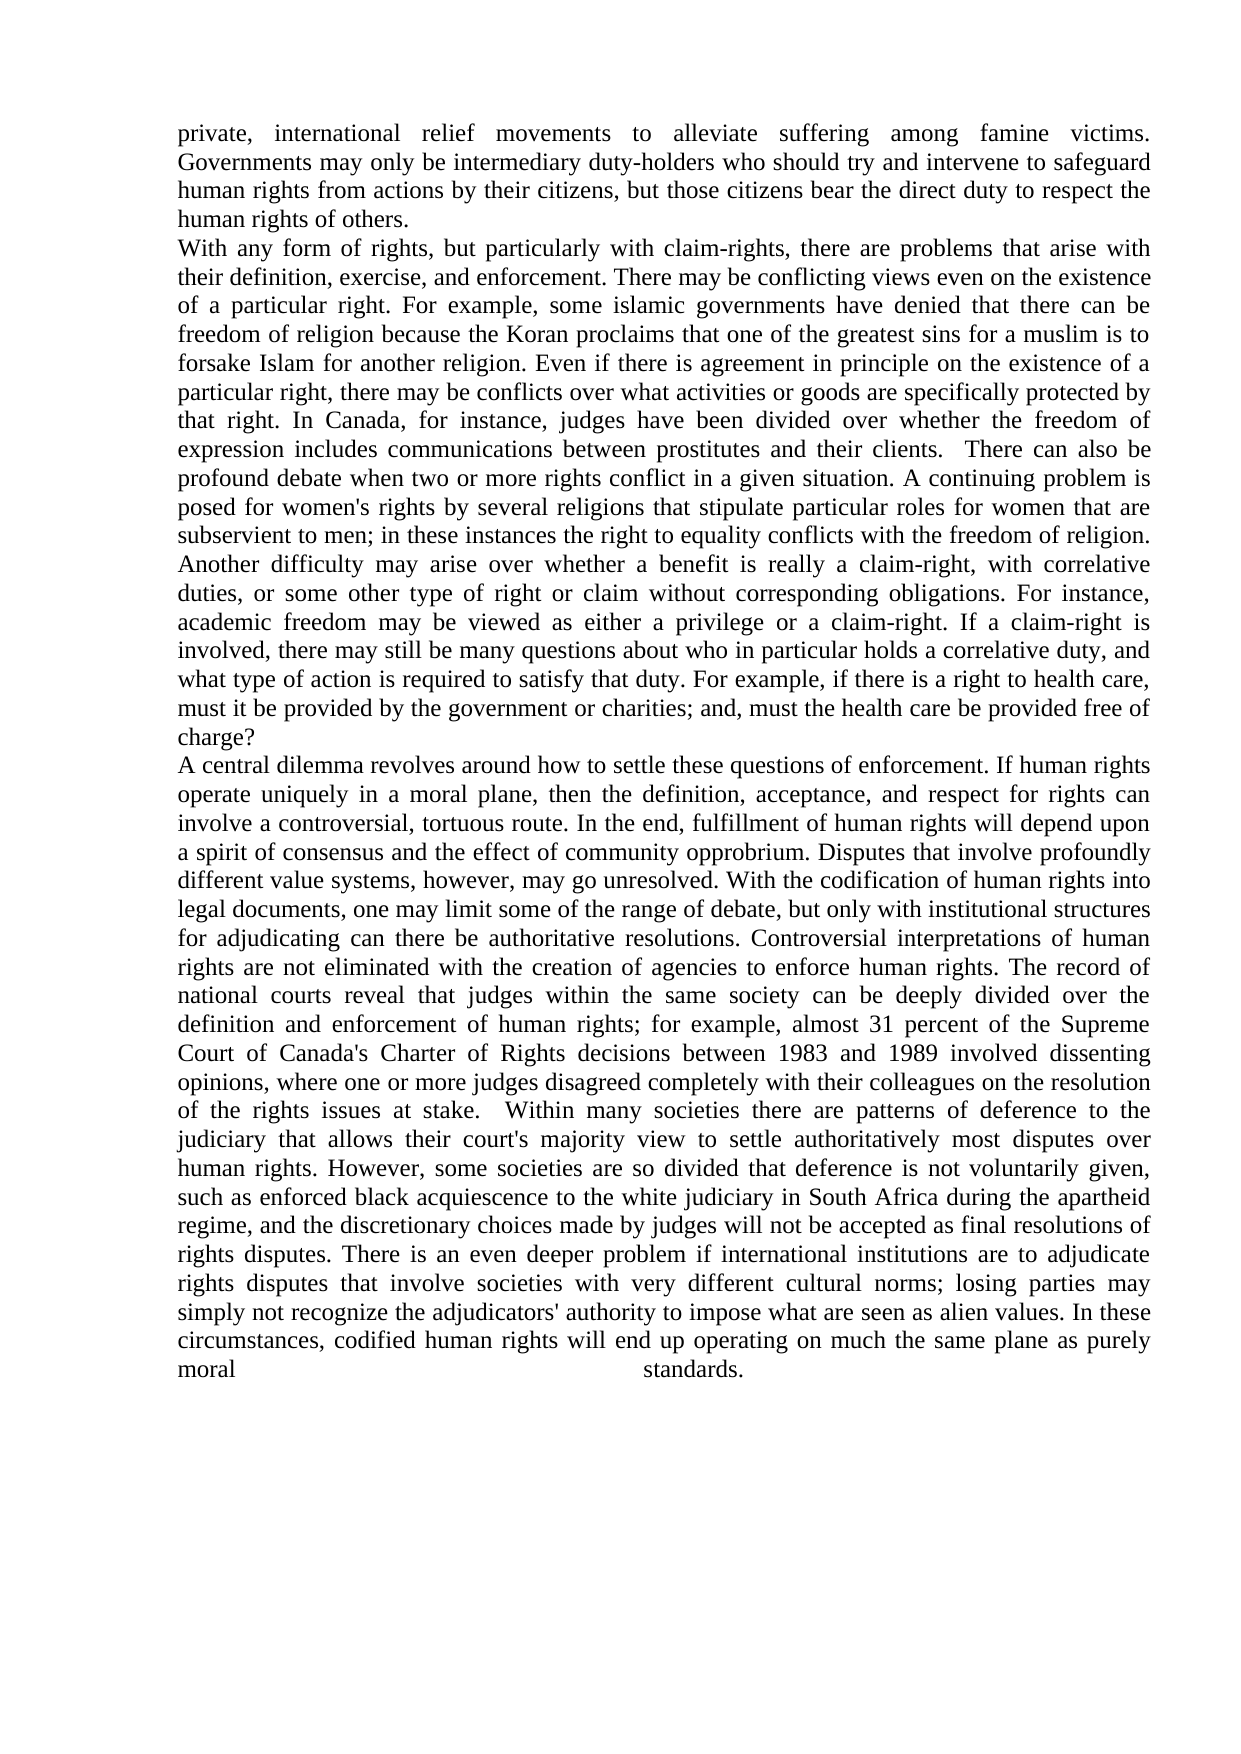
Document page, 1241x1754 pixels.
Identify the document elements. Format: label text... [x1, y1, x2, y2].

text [177, 118, 1152, 233]
text A central dilemma revolves around how to settle these questions of enforcement. If human rights operate uniquely in a moral plane, then the definition, acceptance, and respect for rights can involve a controversial, tortuous route. In the end, fulfillment of human rights will depend upon a spirit of consensus and the effect of community opprobrium. Disputes that involve profoundly different value systems, however, may go unresolved. With the codification of human rights into legal documents, one may limit some of the range of debate, but only with institutional structures for adjudicating can there be authoritative resolutions. Controversial interpretations of human rights are not eliminated with the creation of agencies to enforce human rights. The record of national courts reveal that judges within the same society can be deeply divided over the definition and enforcement of human rights; for example, almost 31 percent of the Supreme Court of Canada's Charter of Rights decisions between 1983 and 1989 involved dissenting opinions, where one or more judges disagreed completely with their colleagues on the resolution of the rights issues at stake. Within many societies there are patterns of deference to the judiciary that allows their court's majority view to settle authoritatively most disputes over human rights. However, some societies are so divided that deference is not voluntarily given, such as enforced black acquiescence to the white judiciary in South Africa during the apartheid regime, and the discretionary choices made by judges will not be accepted as final resolutions of rights disputes. There is an even deeper problem if international institutions are to adjudicate rights disputes that involve societies with very different cultural norms; losing parties may simply not recognize the adjudicators' authority to impose what are seen as alien values. In these circumstances, codified human rights will end up operating on much the same plane as purely moral standards. [177, 751, 1152, 1411]
text With any form of rights, but particularly with claim-rights, there are problems that arise with their definition, exercise, and enforcement. There may be conflicting views even on the existence of a particular right. For example, some islamic governments have denied that there can be freedom of religion because the Koran proclaims that one of the greatest sins for a muslim is to forsake Islam for another religion. Even if there is agreement in principle on the existence of a particular right, there may be conflicts over what activities or goods are specifically protected by that right. In Canada, for instance, judges have been divided over whether the freedom of expression includes communications between prostitutes and their clients. There can also be profound debate when two or more rights conflict in a given situation. A continuing problem is posed for women's rights by several religions that stipulate particular roles for women that are subservient to men; in these instances the right to equality conflicts with the freedom of religion. Another difficulty may arise over whether a benefit is really a claim-right, with correlative duties, or some other type of right or claim without corresponding obligations. For instance, academic freedom may be viewed as either a privilege or a claim-right. If a claim-right is involved, there may still be many questions about who in particular holds a correlative duty, and what type of action is required to satisfy that duty. For example, if there is a right to health care, must it be provided by the government or charities; and, must the health care be provided free of charge? [177, 233, 1152, 751]
